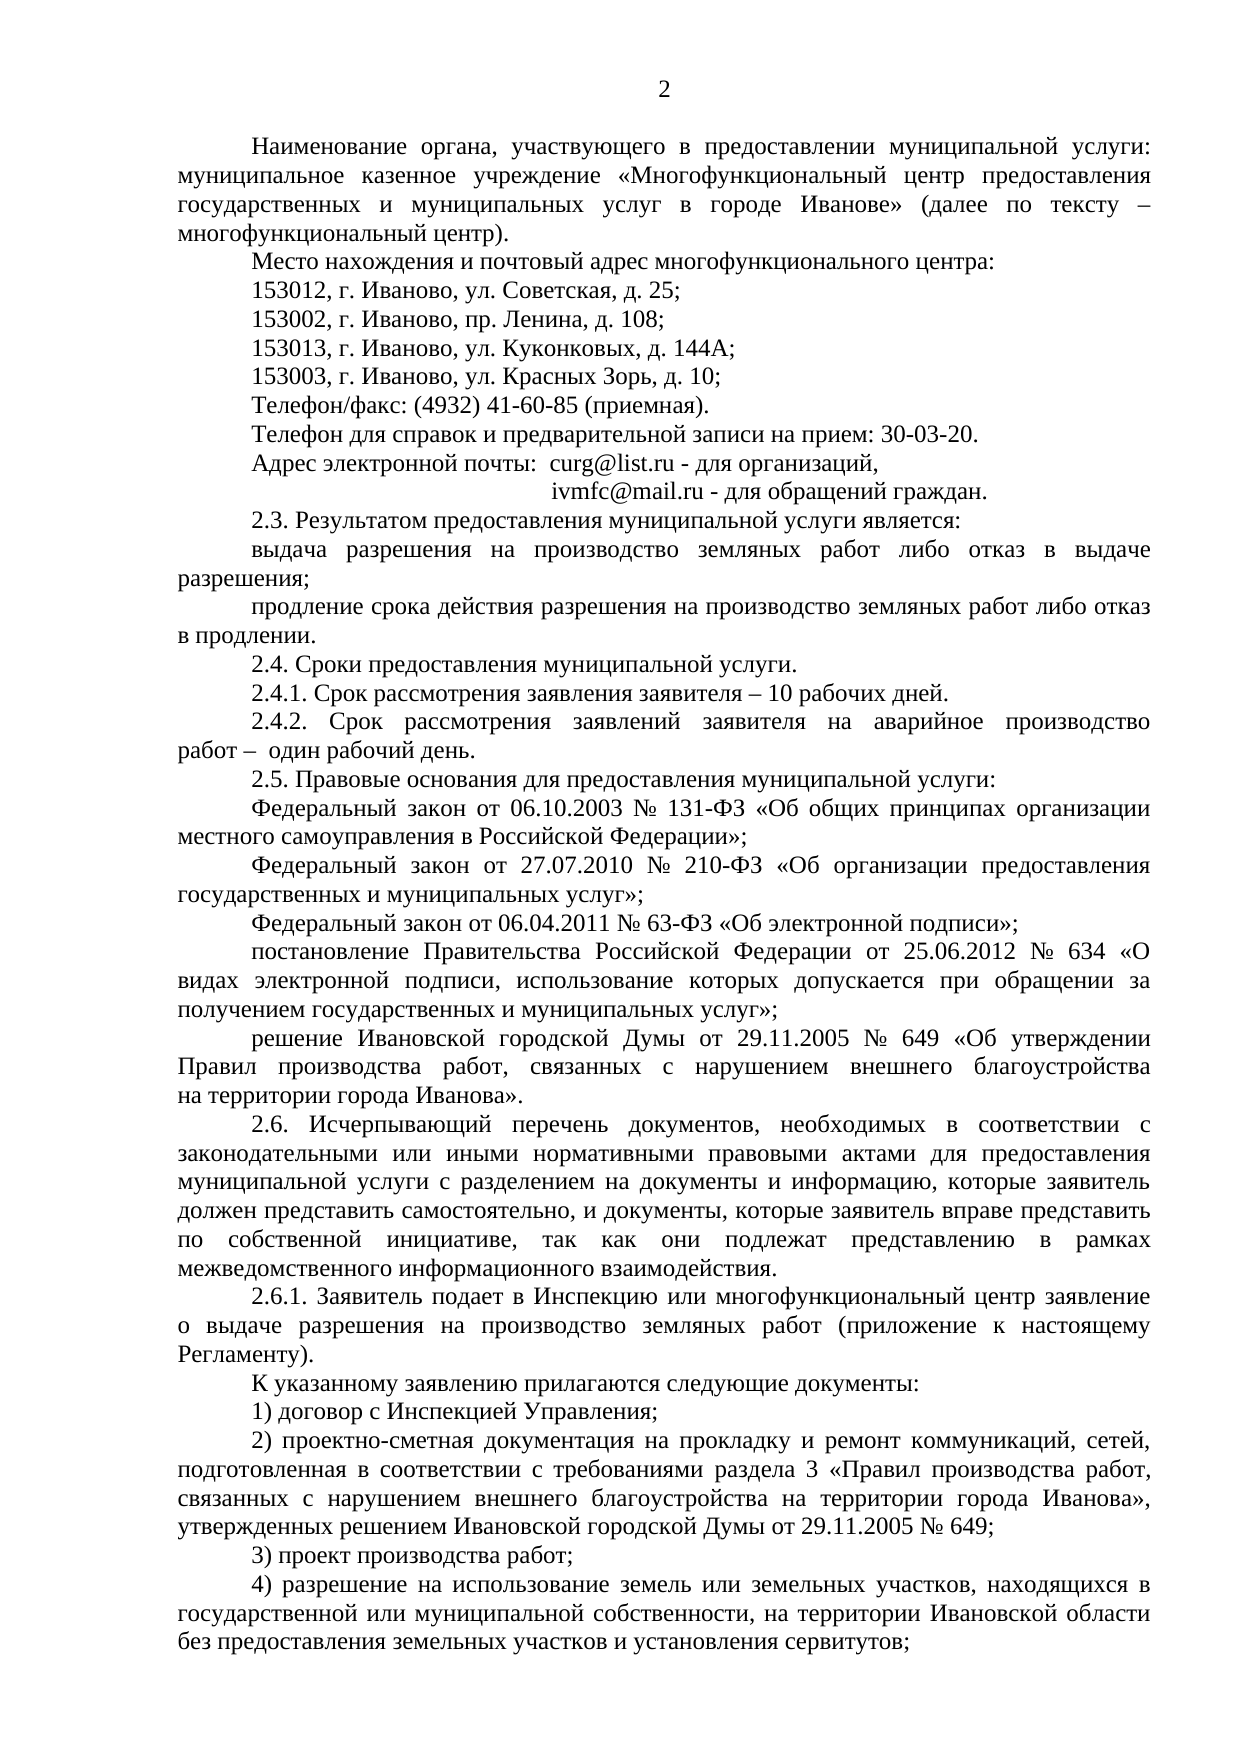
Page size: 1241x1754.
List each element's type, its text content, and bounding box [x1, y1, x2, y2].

text 2.6. Исчерпывающий перечень документов, необходимых в соответствии с законодательными или иными нормативными правовыми актами для предоставления муниципальной услуги с разделением на документы и информацию, которые заявитель должен представить самостоятельно, и документы, которые заявитель вправе представить по собственной инициативе, так как они подлежат представлению в рамках межведомственного информационного взаимодействия. [177, 1109, 1152, 1281]
text 2.3. Результатом предоставления муниципальной услуги является: [177, 505, 1152, 534]
text Место нахождения и почтовый адрес многофункционального центра: [177, 246, 1152, 275]
text 2.5. Правовые основания для предоставления муниципальной услуги: [177, 764, 1152, 793]
text 2.6.1. Заявитель подает в Инспекцию или многофункциональный центр заявление о выдаче разрешения на производство земляных работ (приложение к настоящему Регламенту). [177, 1281, 1152, 1368]
text Федеральный закон от 06.04.2011 № 63-ФЗ «Об электронной подписи»; [177, 908, 1152, 936]
text продление срока действия разрешения на производство земляных работ либо отказ в продлении. [177, 591, 1152, 649]
text Телефон/факс: (4932) 41-60-85 (приемная). [177, 390, 1152, 419]
text 153002, г. Иваново, пр. Ленина, д. 108; [177, 304, 1152, 333]
text Федеральный закон от 27.07.2010 № 210-ФЗ «Об организации предоставления государственных и муниципальных услуг»; [177, 850, 1152, 908]
text 4) разрешение на использование земель или земельных участков, находящихся в государственной или муниципальной собственности, на территории Ивановской области без предоставления земельных участков и установления сервитутов; [177, 1569, 1152, 1655]
text 153012, г. Иваново, ул. Советская, д. 25; [177, 275, 1152, 304]
text 2.4.2. Срок рассмотрения заявлений заявителя на аварийное производство работ – один рабочий день. [177, 706, 1152, 764]
text 2.4. Сроки предоставления муниципальной услуги. [177, 649, 1152, 678]
text 1) договор с Инспекцией Управления; [177, 1396, 1152, 1425]
text Федеральный закон от 06.10.2003 № 131-ФЗ «Об общих принципах организации местного самоуправления в Российской Федерации»; [177, 793, 1152, 850]
text К указанному заявлению прилагаются следующие документы: [177, 1368, 1152, 1396]
text 2.4.1. Срок рассмотрения заявления заявителя – 10 рабочих дней. [177, 678, 1152, 706]
text Адрес электронной почты: curg@list.ru - для организаций, [177, 448, 1152, 476]
text 2) проектно-сметная документация на прокладку и ремонт коммуникаций, сетей, подготовленная в соответствии с требованиями раздела 3 «Правил производства работ, связанных с нарушением внешнего благоустройства на территории города Иванова», утвержденных решением Ивановской городской Думы от 29.11.2005 № 649; [177, 1425, 1152, 1540]
text 153003, г. Иваново, ул. Красных Зорь, д. 10; [177, 361, 1152, 390]
text выдача разрешения на производство земляных работ либо отказ в выдаче разрешения; [177, 534, 1152, 591]
text постановление Правительства Российской Федерации от 25.06.2012 № 634 «О видах электронной подписи, использование которых допускается при обращении за получением государственных и муниципальных услуг»; [177, 936, 1152, 1023]
text решение Ивановской городской Думы от 29.11.2005 № 649 «Об утверждении Правил производства работ, связанных с нарушением внешнего благоустройства на территории города Иванова». [177, 1023, 1152, 1109]
text Телефон для справок и предварительной записи на прием: 30-03-20. [177, 419, 1152, 448]
text 153013, г. Иваново, ул. Куконковых, д. 144А; [177, 333, 1152, 361]
text ivmfc@mail.ru - для обращений граждан. [177, 476, 1152, 505]
text Наименование органа, участвующего в предоставлении муниципальной услуги: муниципальное казенное учреждение «Многофункциональный центр предоставления государственных и муниципальных услуг в городе Иванове» (далее по тексту –многофункциональный центр). [177, 131, 1152, 246]
text 3) проект производства работ; [177, 1540, 1152, 1569]
